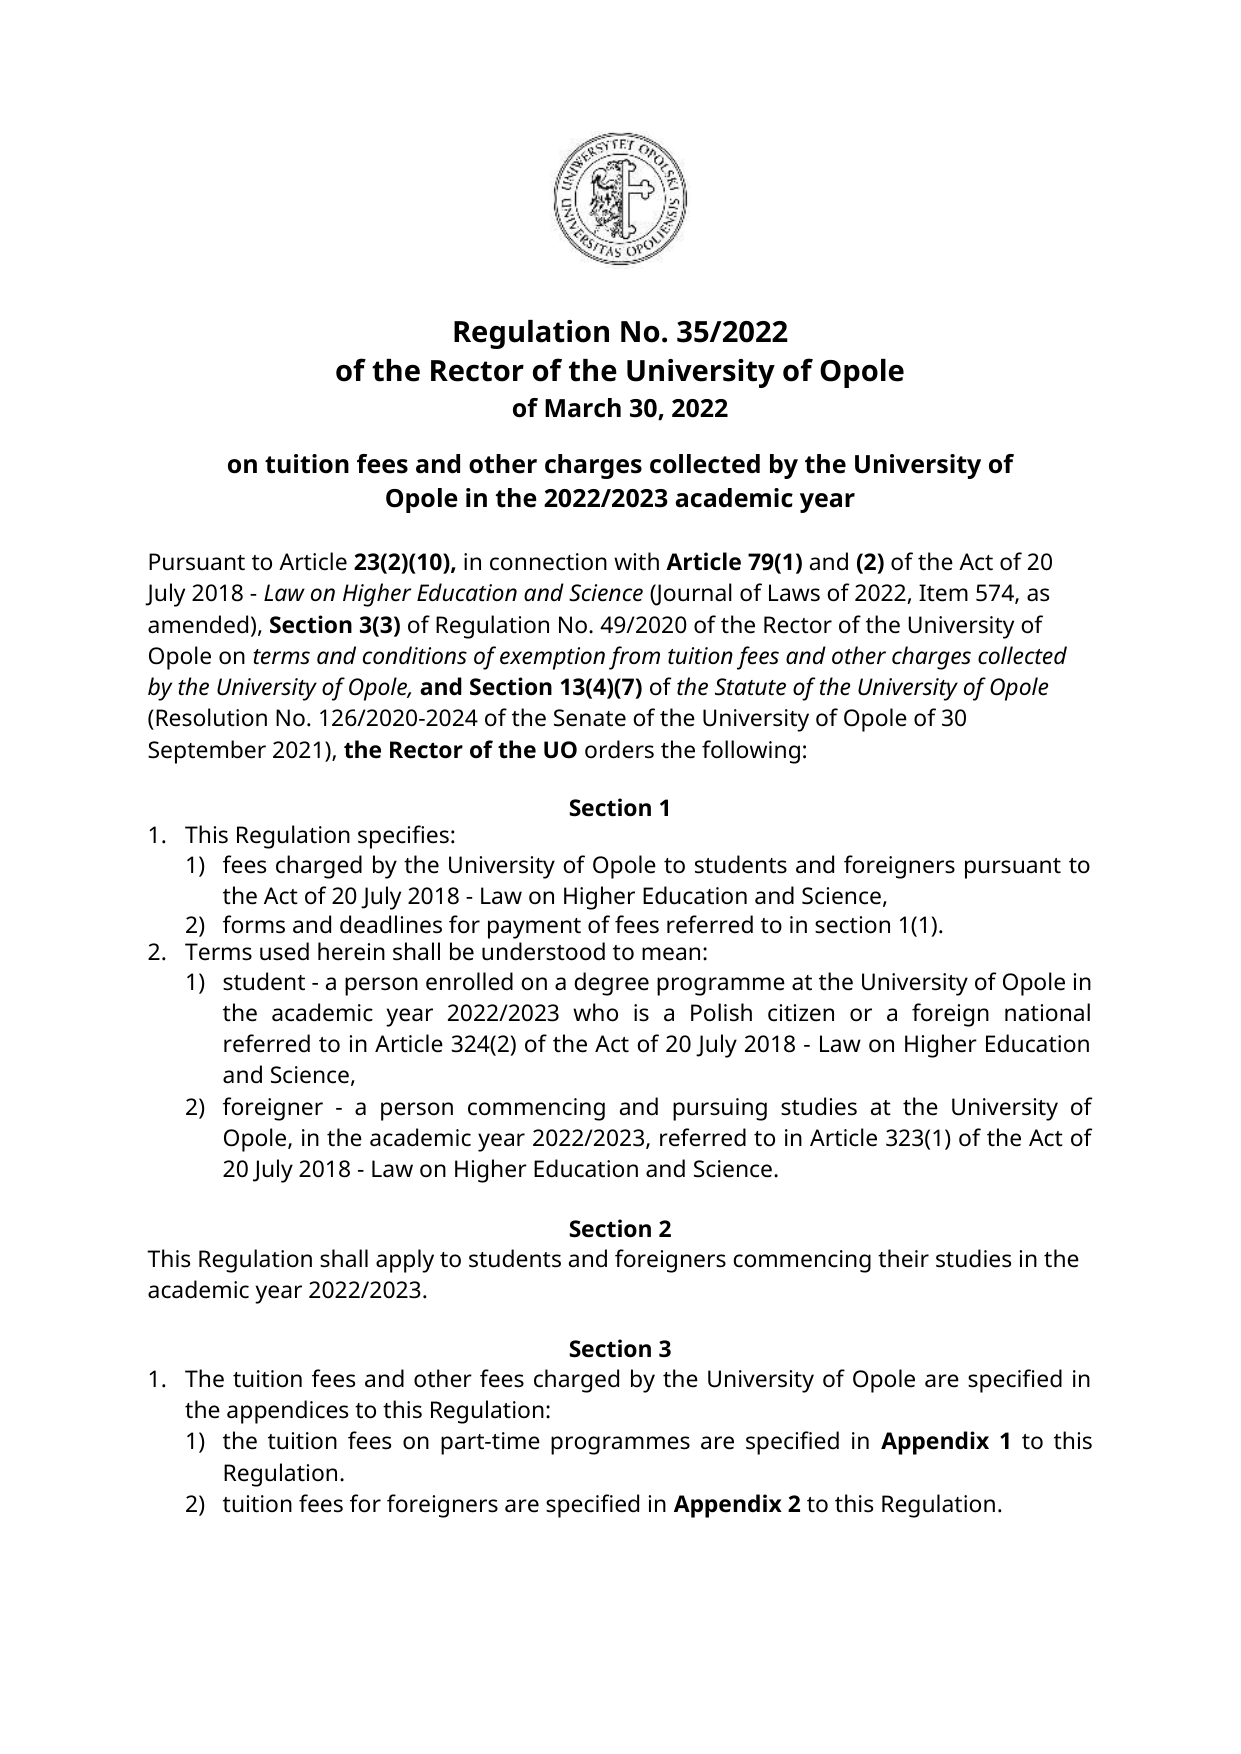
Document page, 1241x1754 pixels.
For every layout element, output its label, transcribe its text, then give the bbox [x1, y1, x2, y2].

list foreigner - a person commencing and pursuing studies at the University of Opole, in the academic year 2022/2023, referred to in Article 323(1) of the Act of 20 July 2018 - Law on Higher Education and Science. [185, 1090, 1093, 1184]
list Terms used herein shall be understood to mean: [147, 938, 1092, 965]
picture [549, 131, 691, 269]
subtitle Regulation No. 35/2022 [190, 311, 1050, 351]
list forms and deadlines for payment of fees referred to in section 1(1). [185, 912, 1092, 938]
list student - a person enrolled on a degree programme at the University of Opole in the academic year 2022/2023 who is a Polish citizen or a foreign national referred to in Article 324(2) of the Act of 20 July 2018 - Law on Higher Education and Science, [185, 965, 1093, 1090]
text Section 3 [190, 1336, 1050, 1363]
text of the Rector of the University of Opole [190, 351, 1050, 390]
list This Regulation specifies: [147, 822, 1092, 849]
list fees charged by the University of Opole to students and foreigners pursuant to the Act of 20 July 2018 - Law on Higher Education and Science, [185, 849, 1093, 911]
text Section 1 [190, 795, 1050, 822]
list the tuition fees on part-time programmes are specified in Appendix 1 to this Regulation. [185, 1425, 1093, 1488]
text This Regulation shall apply to students and foreigners commencing their studies in the academic year 2022/2023. [147, 1242, 1092, 1305]
text on tuition fees and other charges collected by the University of Opole in the 2022/2023 academic year [190, 447, 1050, 515]
subtitle of March 30, 2022 [190, 391, 1050, 425]
list tuition fees for foreigners are specified in Appendix 2 to this Regulation. [185, 1488, 1092, 1519]
list The tuition fees and other fees charged by the University of Opole are specified in the appendices to this Regulation: [147, 1363, 1093, 1425]
text Pursuant to Article 23(2)(10), in connection with Article 79(1) and (2) of the Act of 20 July 2018 - Law on Higher Education and Science (Journal of Laws of 2022, Item 574, as amended), Section 3(3) of Regulation No. 49/2020 of the Rector of the University of Opole on terms and conditions of exemption from tuition fees and other charges collected by the University of Opole, and Section 13(4)(7) of the Statute of the University of Opole (Resolution No. 126/2020-2024 of the Senate of the University of Opole of 30 September 2021), the Rector of the UO orders the following: [147, 546, 1089, 765]
text Section 2 [190, 1216, 1050, 1242]
